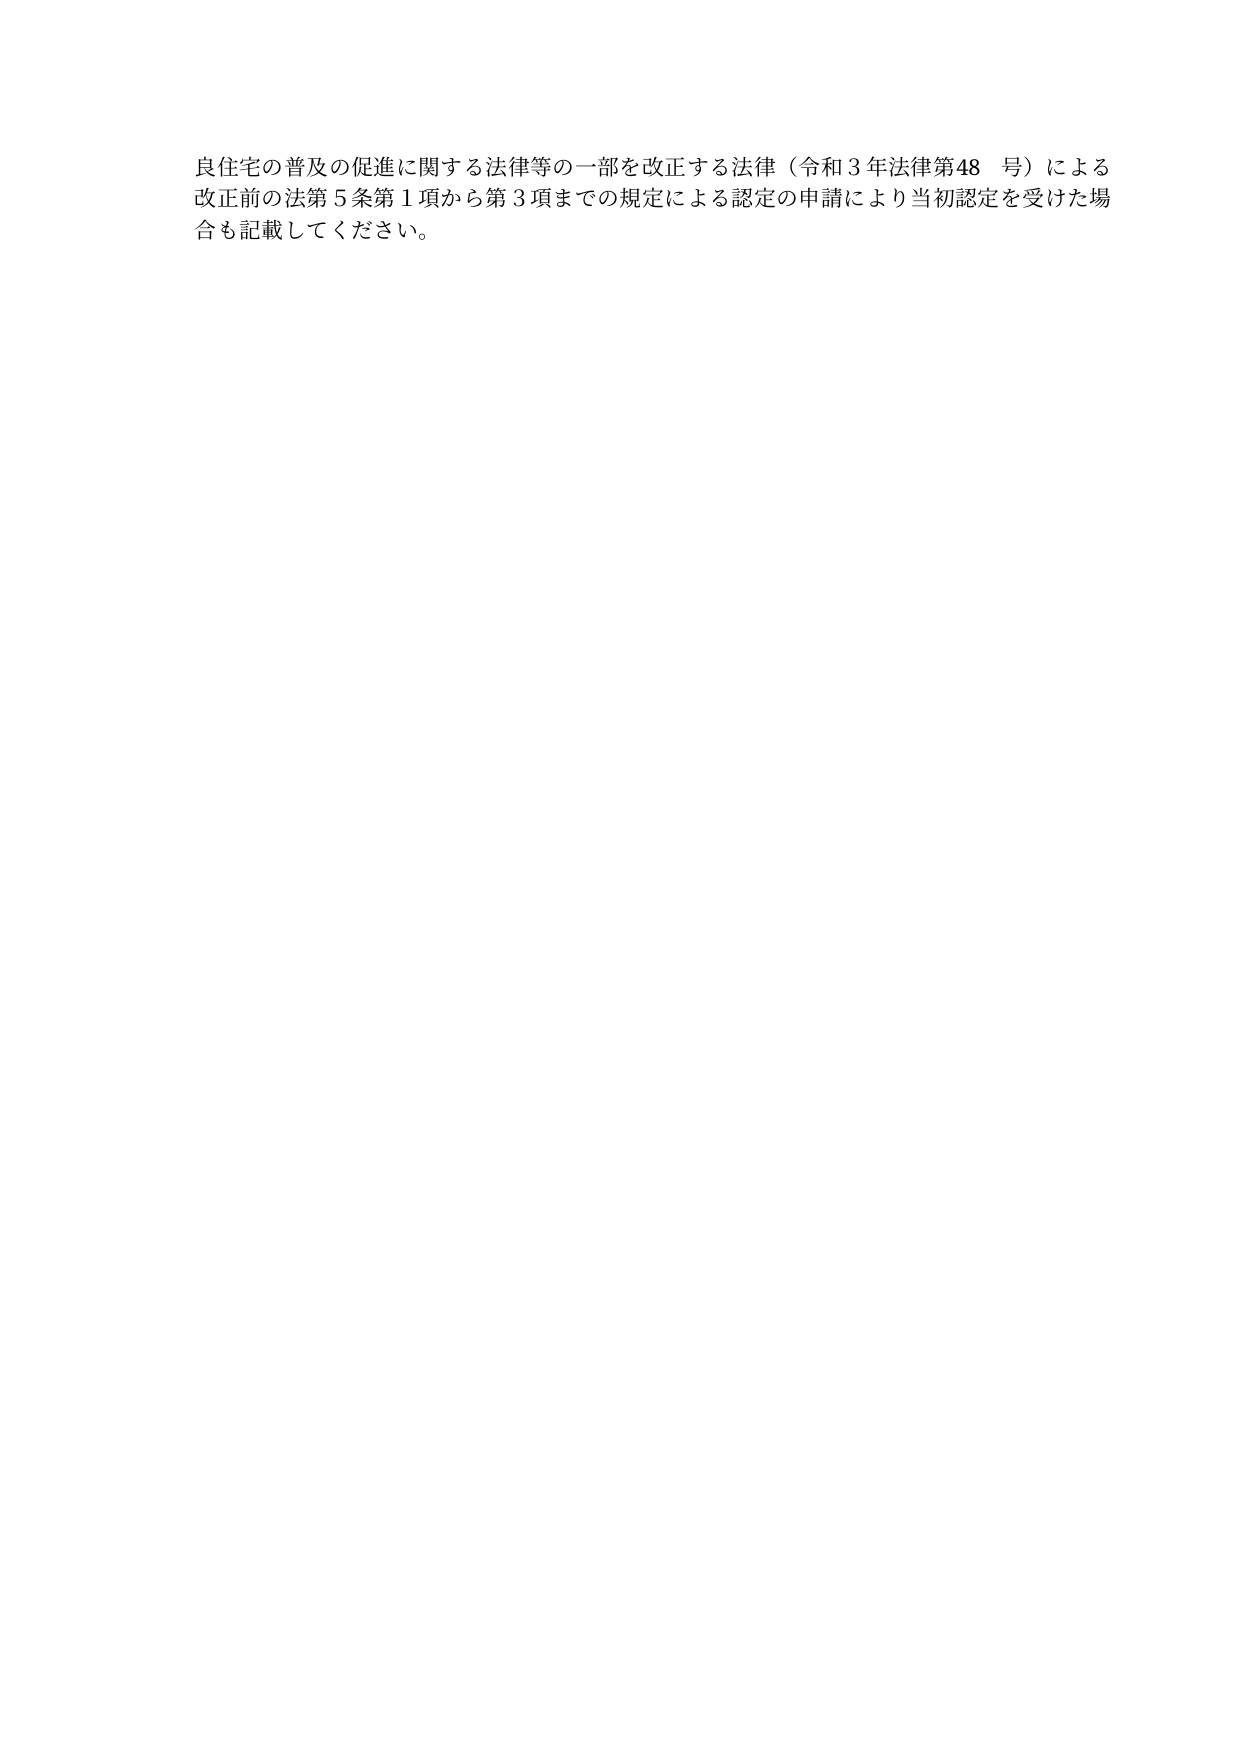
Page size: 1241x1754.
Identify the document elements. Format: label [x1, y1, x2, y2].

text [171, 150, 1113, 245]
